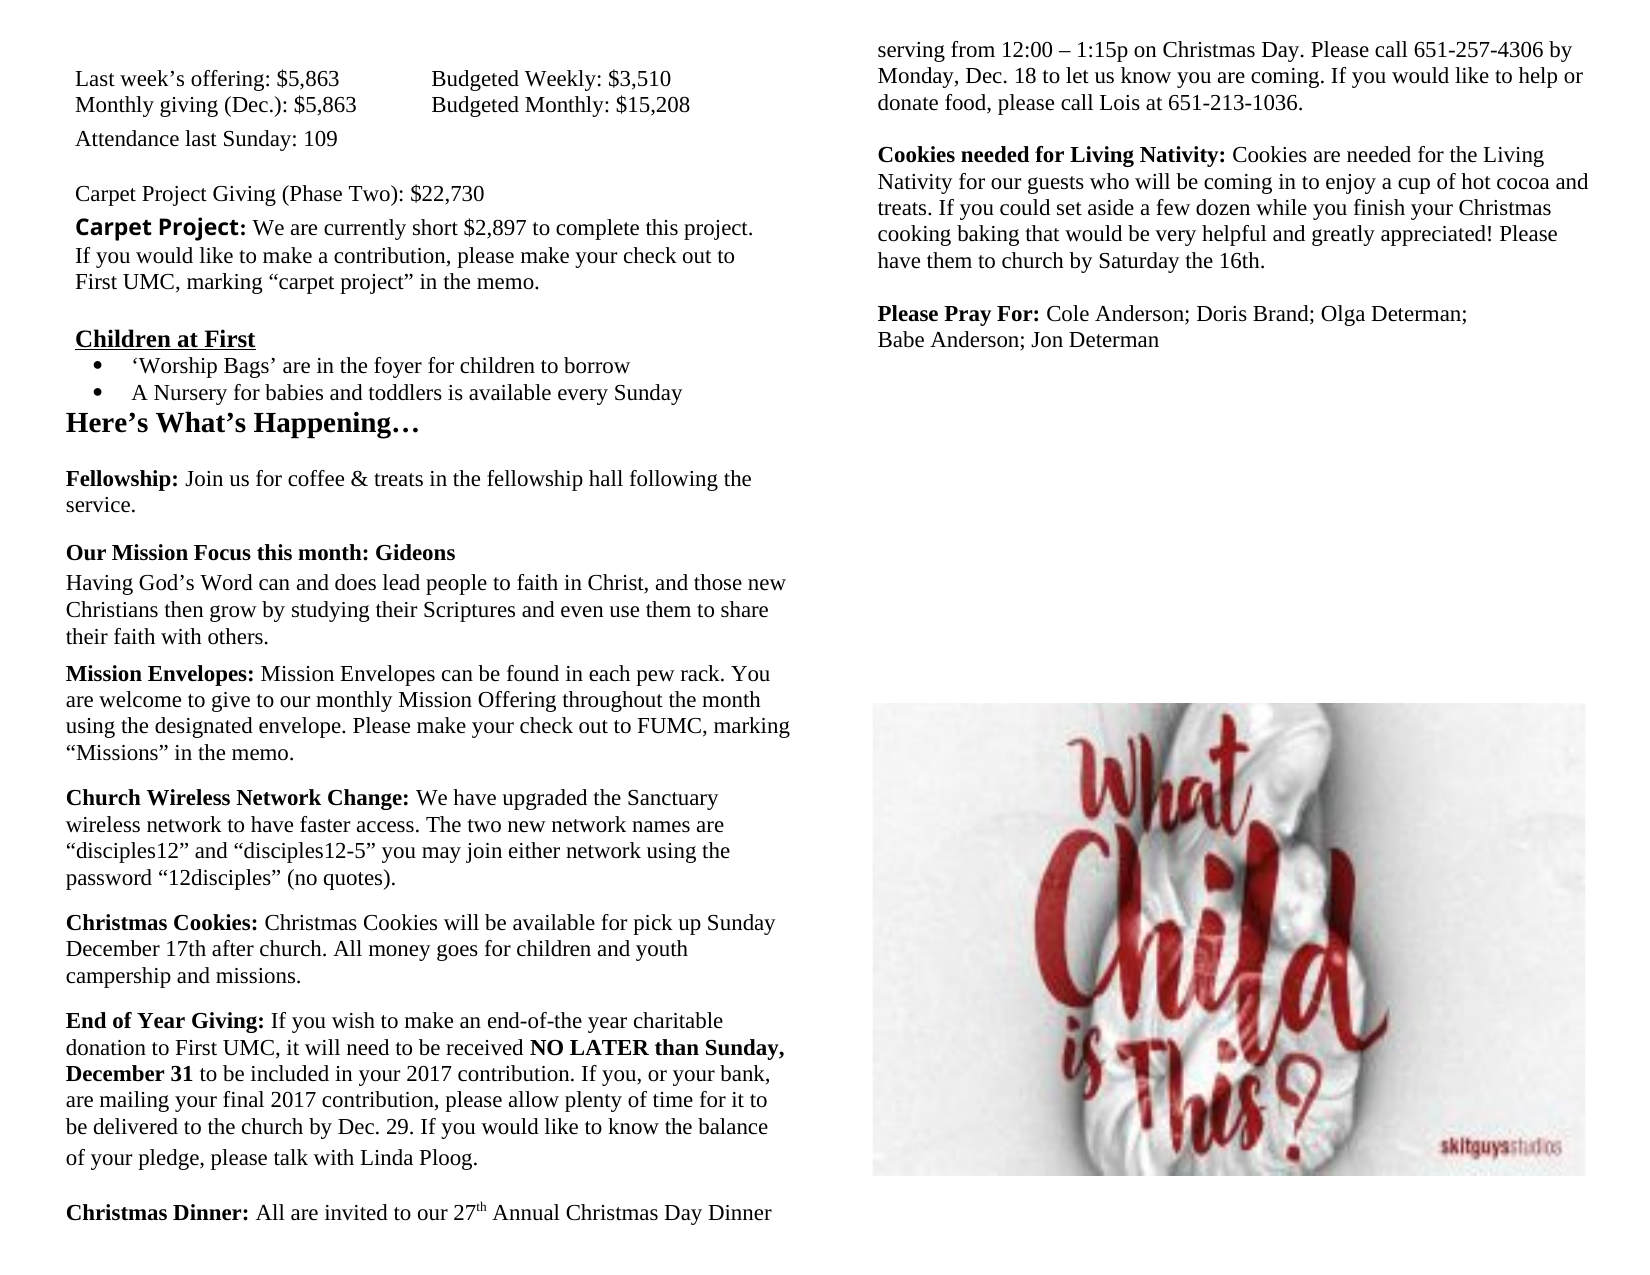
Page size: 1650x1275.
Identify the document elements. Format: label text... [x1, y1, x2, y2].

text Please Pray For: Cole Anderson; Doris Brand; Olga Determan; [877, 299, 1590, 326]
text Fellowship: Join us for coffee & treats in the fellowship hall following the service. [66, 465, 778, 518]
text Our Mission Focus this month: Gideons [66, 539, 793, 566]
list ‘Worship Bags’ are in the foyer for children to borrow [94, 352, 793, 379]
text Attendance last Sunday: 109 [75, 125, 793, 151]
text Christmas Dinner: All are invited to our 27th Annual Christmas Day Dinner serving from 12:00 – 1:15p on Christmas Day. Please call 651-257-4306 by Monday, Dec. 18 to let us know you are coming. If you would like to help or donate food, please call Lois at 651-213-1036. [877, 36, 1590, 115]
text Babe Anderson; Jon Determan [877, 326, 1590, 352]
text Monthly giving (Dec.): $5,863 Budgeted Monthly: $15,208 [75, 91, 793, 117]
picture [872, 703, 1586, 1176]
text Last week’s offering: $5,863 Budgeted Weekly: $3,510 [75, 65, 793, 91]
text Christmas Dinner: All are invited to our 27th Annual Christmas Day Dinner serving from 12:00 – 1:15p on Christmas Day. Please call 651-257-4306 by Monday, Dec. 18 to let us know you are coming. If you would like to help or donate food, please call Lois at 651-213-1036. [66, 1199, 793, 1226]
text Christmas Cookies: Christmas Cookies will be available for pick up Sunday December 17th after church. All money goes for children and youth campership and missions. [66, 909, 793, 988]
text End of Year Giving: If you wish to make an end-of-the year charitable donation to First UMC, it will need to be received NO LATER than Sunday, December 31 to be included in your 2017 contribution. If you, or your bank, are mailing your final 2017 contribution, please allow plenty of time for it to be delivered to the church by Dec. 29. If you would like to know the balance of your pledge, please talk with Linda Ploog. [66, 1007, 793, 1173]
text Children at First [75, 324, 793, 352]
text Carpet Project Giving (Phase Two): $22,730 [75, 180, 793, 206]
text Here’s What’s Happening… [66, 405, 778, 439]
text First UMC, marking “carpet project” in the memo. [75, 269, 793, 295]
text Cookies needed for Living Nativity: Cookies are needed for the Living Nativity for our guests who will be coming in to enjoy a cup of hot cocoa and treats. If you could set aside a few dozen while you finish your Christmas cooking baking that would be very helpful and greatly appreciated! Please have them to church by Saturday the 16th. [877, 141, 1590, 273]
text Carpet Project: We are currently short $2,897 to complete this project. [75, 211, 793, 242]
text If you would like to make a contribution, please make your check out to [75, 242, 793, 269]
text Church Wireless Network Change: We have upgraded the Sanctuary wireless network to have faster access. The two new network names are “disciples12” and “disciples12-5” you may join either network using the password “12disciples” (no quotes). [66, 784, 793, 890]
text Having God’s Word can and does lead people to faith in Christ, and those new Christians then grow by studying their Scriptures and even use them to share their faith with others. [66, 569, 793, 649]
list A Nursery for babies and toddlers is available every Sunday [94, 379, 793, 405]
text Mission Envelopes: Mission Envelopes can be found in each pew rack. You are welcome to give to our monthly Mission Offering throughout the month using the designated envelope. Please make your check out to FUMC, marking “Missions” in the memo. [66, 660, 793, 765]
